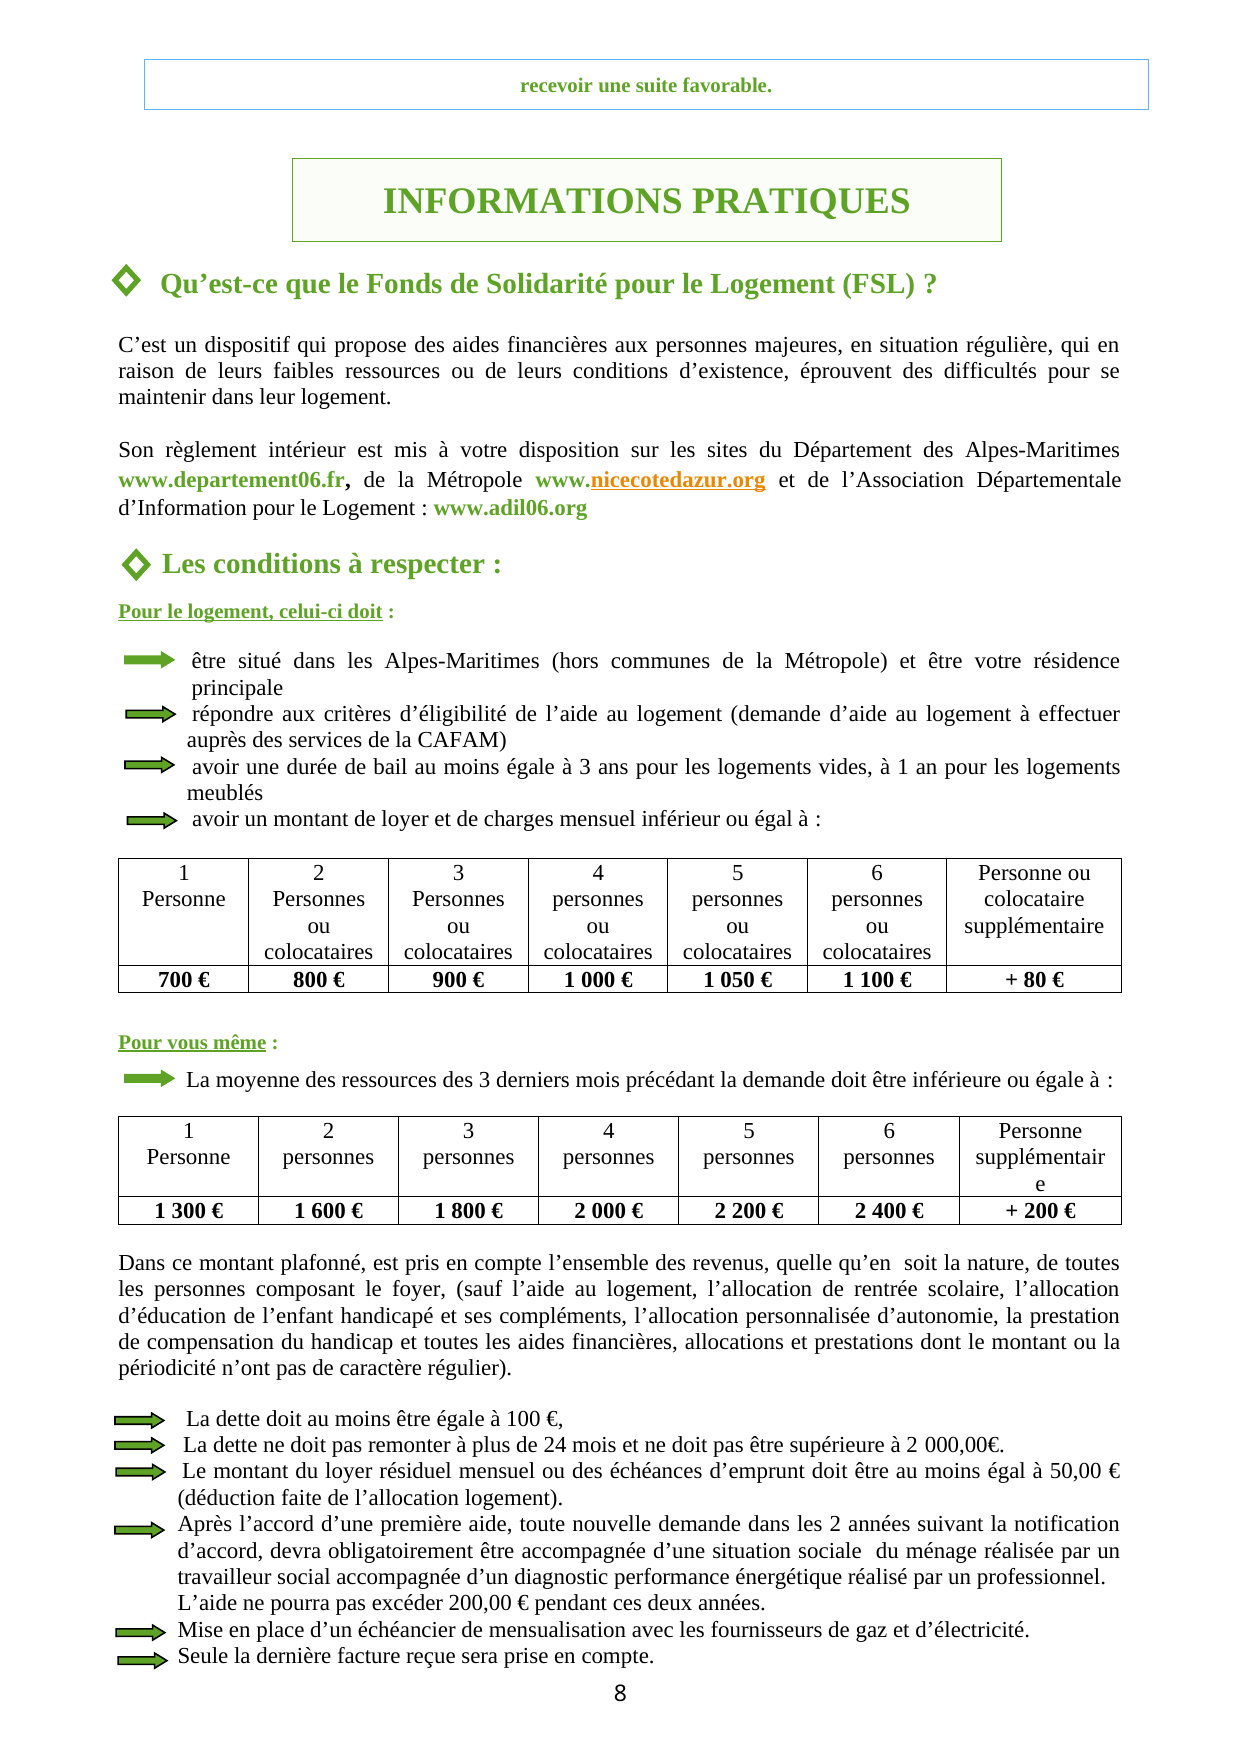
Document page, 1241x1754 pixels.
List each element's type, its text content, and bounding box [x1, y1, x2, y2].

list Pour vous même : [118, 1029, 1122, 1054]
list être situé dans les Alpes-Maritimes (hors communes de la Métropole) et être votre résidence principale [191, 647, 1122, 700]
table_cell + 80 € [947, 966, 1121, 992]
list Son règlement intérieur est mis à votre disposition sur les sites du Département des Alpes-Maritimes www.departement06.fr, de la Métropole www.nicecotedazur.org et de l’Association Départementale d’Information pour le Logement : www.adil06.org [118, 436, 1122, 520]
table_cell 1 300 € [119, 1197, 258, 1223]
table_cell + 200 € [960, 1197, 1121, 1223]
list Le montant du loyer résiduel mensuel ou des échéances d’emprunt doit être au moins égal à 50,00 € (déduction faite de l’allocation logement). [177, 1458, 1122, 1510]
table_header 5 personnes [679, 1117, 818, 1196]
table_cell 2 400 € [819, 1197, 959, 1223]
table_cell 1 100 € [808, 966, 946, 992]
table_header 2 Personnes ou colocataires [249, 859, 388, 964]
table_cell 2 000 € [539, 1197, 678, 1223]
table_cell 800 € [249, 966, 388, 992]
table_header 1 Personne [119, 1117, 258, 1196]
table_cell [145, 60, 1148, 109]
list Pour le logement, celui-ci doit : [118, 599, 1122, 623]
text Seule la dernière facture reçue sera prise en compte. [118, 1642, 1122, 1668]
table_cell 1 000 € [529, 966, 667, 992]
table_header Personne supplémentaire [960, 1117, 1121, 1196]
table_cell 1 050 € [668, 966, 807, 992]
list Les conditions à respecter : [118, 546, 1122, 580]
list Dans ce montant plafonné, est pris en compte l’ensemble des revenus, quelle qu’en soit la nature, de toutes les personnes composant le foyer, (sauf l’aide au logement, l’allocation de rentrée scolaire, l’allocation d’éducation de l’enfant handicapé et ses compléments, l’allocation personnalisée d’autonomie, la prestation de compensation du handicap et toutes les aides financières, allocations et prestations dont le montant ou la périodicité n’ont pas de caractère régulier). [118, 1249, 1122, 1381]
list répondre aux critères d’éligibilité de l’aide au logement (demande d’aide au logement à effectuer auprès des services de la CAFAM) [118, 700, 1122, 753]
list avoir un montant de loyer et de charges mensuel inférieur ou égal à : [118, 805, 1122, 832]
table_cell 700 € [119, 966, 248, 992]
text L’aide ne pourra pas excéder 200,00 € pendant ces deux années. [118, 1589, 1122, 1616]
text Après l’accord d’une première aide, toute nouvelle demande dans les 2 années suivant la notification d’accord, devra obligatoirement être accompagnée d’une situation sociale du ménage réalisée par un travailleur social accompagnée d’un diagnostic performance énergétique réalisé par un professionnel. [177, 1510, 1122, 1589]
table_header 3 Personnes ou colocataires [389, 859, 528, 964]
table_cell 1 800 € [399, 1197, 538, 1223]
list Qu’est-ce que le Fonds de Solidarité pour le Logement (FSL) ? [118, 266, 1122, 331]
table_header INFORMATIONS PRATIQUES [293, 159, 1001, 241]
table_header 6 personnes ou colocataires [808, 859, 946, 964]
table_header 4 personnes [539, 1117, 678, 1196]
text La dette ne doit pas remonter à plus de 24 mois et ne doit pas être supérieure à 2 000,00€. [177, 1431, 1122, 1458]
table_header 1 Personne [119, 859, 248, 964]
table_header Personne ou colocataire supplémentaire [947, 859, 1121, 964]
list avoir une durée de bail au moins égale à 3 ans pour les logements vides, à 1 an pour les logements meublés [118, 753, 1122, 805]
list La moyenne des ressources des 3 derniers mois précédant la demande doit être inférieure ou égale à : [118, 1066, 1122, 1092]
table_cell 900 € [389, 966, 528, 992]
table_header 3 personnes [399, 1117, 538, 1196]
table_cell 2 200 € [679, 1197, 818, 1223]
table_header 2 personnes [259, 1117, 398, 1196]
table_header 5 personnes ou colocataires [668, 859, 807, 964]
table_header 6 personnes [819, 1117, 959, 1196]
text Mise en place d’un échéancier de mensualisation avec les fournisseurs de gaz et d’électricité. [118, 1616, 1122, 1642]
list La dette doit au moins être égale à 100 €, [118, 1405, 1122, 1431]
table_header 4 personnes ou colocataires [529, 859, 667, 964]
table_cell 1 600 € [259, 1197, 398, 1223]
list C’est un dispositif qui propose des aides financières aux personnes majeures, en situation régulière, qui en raison de leurs faibles ressources ou de leurs conditions d’existence, éprouvent des difficultés pour se maintenir dans leur logement. [118, 331, 1122, 410]
